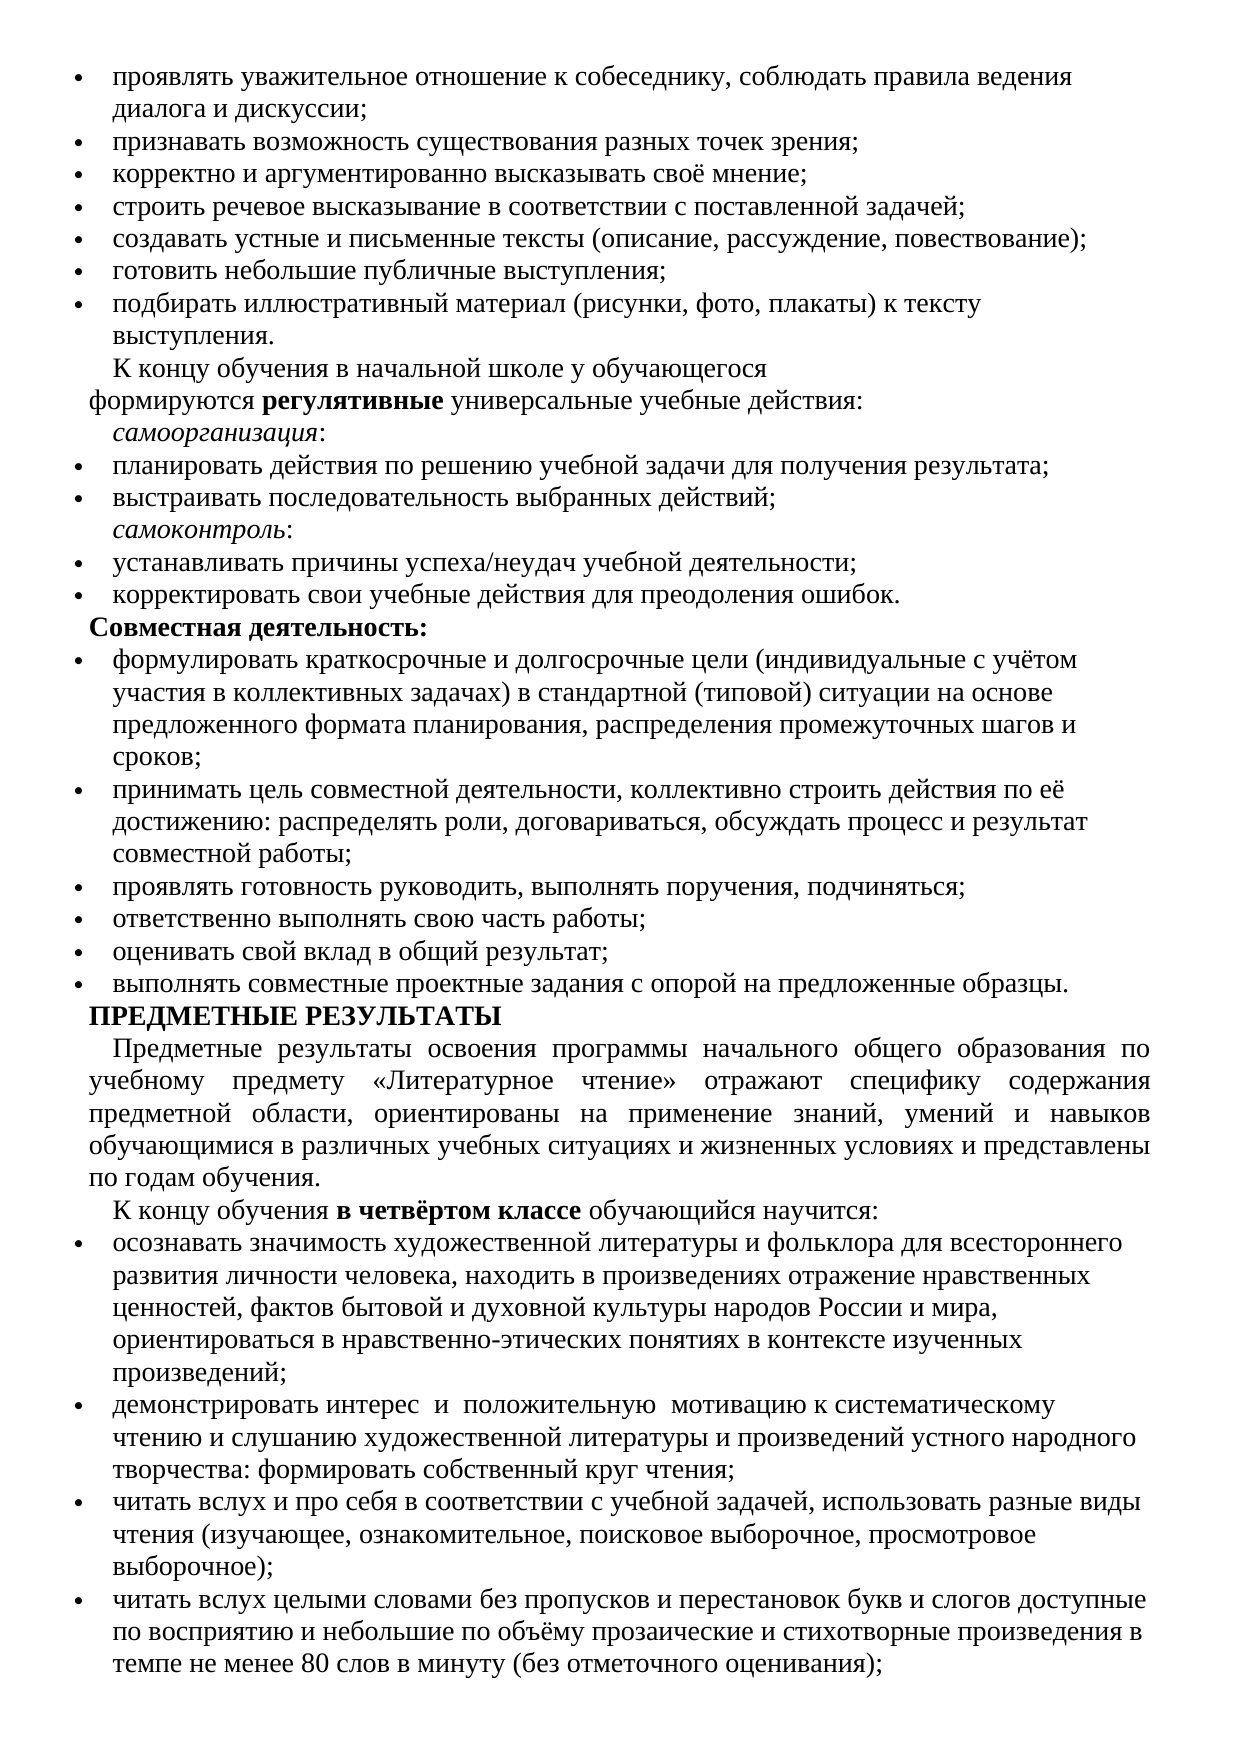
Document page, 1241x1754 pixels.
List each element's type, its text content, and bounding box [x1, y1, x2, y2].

list выстраивать последовательность выбранных действий; [75, 480, 1152, 513]
list готовить небольшие публичные выступления; [75, 253, 1152, 286]
text Предметные результаты освоения программы начального общего образования по учебному предмету «Литературное чтение» отражают специфику содержания предметной области, ориентированы на применение знаний, умений и навыков обучающимися в различных учебных ситуациях и жизненных условиях и представлены по годам обучения. [89, 1031, 1152, 1193]
list строить речевое высказывание в соответствии с поставленной задачей; [75, 189, 1152, 221]
text самоорганизация: [89, 415, 1152, 448]
list корректировать свои учебные действия для преодоления ошибок. [75, 577, 1152, 610]
list формулировать краткосрочные и долгосрочные цели (индивидуальные с учётом участия в коллективных задачах) в стандартной (типовой) ситуации на основе предложенного формата планирования, распределения промежуточных шагов и сроков; [75, 642, 1152, 772]
list подбирать иллюстративный материал (рисунки, фото, плакаты) к тексту выступления. [75, 286, 1152, 351]
text ПРЕДМЕТНЫЕ РЕЗУЛЬТАТЫ [89, 998, 1152, 1031]
list оценивать свой вклад в общий результат; [75, 934, 1152, 966]
list выполнять совместные проектные задания с опорой на предложенные образцы. [75, 966, 1152, 998]
list корректно и аргументированно высказывать своё мнение; [75, 156, 1152, 189]
list проявлять уважительное отношение к собеседнику, соблюдать правила ведения диалога и дискуссии; [75, 59, 1152, 124]
list читать вслух и про себя в соответствии с учебной задачей, использовать разные виды чтения (изучающее, ознакомительное, поисковое выборочное, просмотровое выборочное); [75, 1484, 1152, 1582]
list создавать устные и письменные тексты (описание, рассуждение, повествование); [75, 221, 1152, 253]
list признавать возможность существования разных точек зрения; [75, 124, 1152, 156]
list проявлять готовность руководить, выполнять поручения, подчиняться; [75, 869, 1152, 901]
text К концу обучения в четвёртом классе обучающийся научится: [89, 1193, 1152, 1225]
list устанавливать причины успеха/неудач учебной деятельности; [75, 545, 1152, 577]
text самоконтроль: [89, 513, 1152, 545]
list осознавать значимость художественной литературы и фольклора для всестороннего развития личности человека, находить в произведениях отражение нравственных ценностей, фактов бытовой и духовной культуры народов России и мира, ориентироваться в нравственно-этических понятиях в контексте изученных произведений; [75, 1225, 1152, 1387]
text К концу обучения в начальной школе у обучающегося формируются регулятивные универсальные учебные действия: [89, 351, 1152, 415]
list планировать действия по решению учебной задачи для получения результата; [75, 448, 1152, 480]
list читать вслух целыми словами без пропусков и перестановок букв и слогов доступные по восприятию и небольшие по объёму прозаические и стихотворные произведения в темпе не менее 80 слов в минуту (без отметочного оценивания); [75, 1582, 1152, 1679]
text Совместная деятельность: [89, 610, 1152, 642]
list демонстрировать интерес и положительную мотивацию к систематическому чтению и слушанию художественной литературы и произведений устного народного творчества: формировать собственный круг чтения; [75, 1387, 1152, 1484]
list принимать цель совместной деятельности, коллективно строить действия по её достижению: распределять роли, договариваться, обсуждать процесс и результат совместной работы; [75, 772, 1152, 869]
list ответственно выполнять свою часть работы; [75, 901, 1152, 934]
